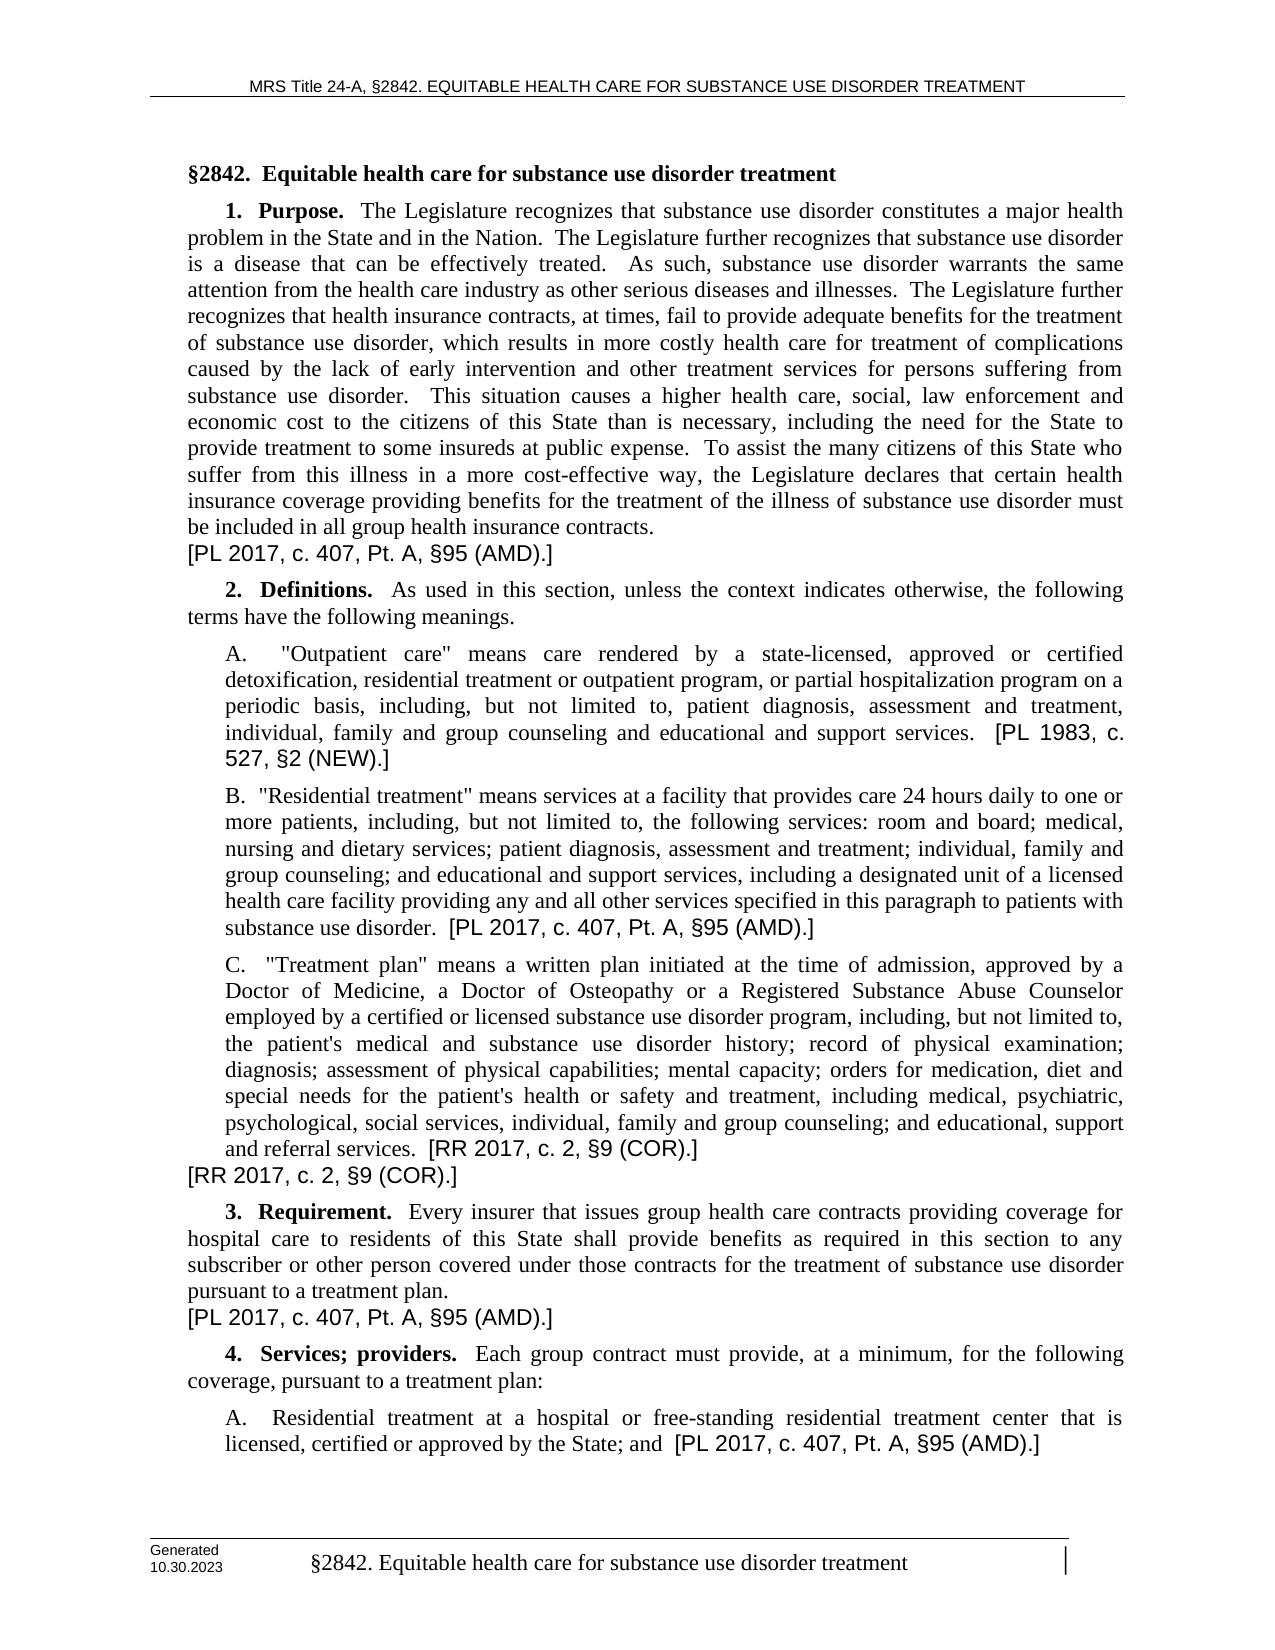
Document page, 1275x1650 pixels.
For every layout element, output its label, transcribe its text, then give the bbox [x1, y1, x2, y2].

text 4. Services; providers. Each group contract must provide, at a minimum, for the following coverage, pursuant to a treatment plan: [187, 1341, 1125, 1393]
text [RR 2017, c. 2, §9 (COR).] [187, 1162, 1125, 1188]
text [PL 2017, c. 407, Pt. A, §95 (AMD).] [187, 540, 1125, 566]
text §2842. Equitable health care for substance use disorder treatment [187, 160, 1125, 187]
text 1. Purpose. The Legislature recognizes that substance use disorder constitutes a major health problem in the State and in the Nation. The Legislature further recognizes that substance use disorder is a disease that can be effectively treated. As such, substance use disorder warrants the same attention from the health care industry as other serious diseases and illnesses. The Legislature further recognizes that health insurance contracts, at times, fail to provide adequate benefits for the treatment of substance use disorder, which results in more costly health care for treatment of complications caused by the lack of early intervention and other treatment services for persons suffering from substance use disorder. This situation causes a higher health care, social, law enforcement and economic cost to the citizens of this State than is necessary, including the need for the State to provide treatment to some insureds at public expense. To assist the many citizens of this State who suffer from this illness in a more cost-effective way, the Legislature declares that certain health insurance coverage providing benefits for the treatment of the illness of substance use disorder must be included in all group health insurance contracts. [187, 197, 1125, 540]
text 3. Requirement. Every insurer that issues group health care contracts providing coverage for hospital care to residents of this State shall provide benefits as required in this section to any subscriber or other person covered under those contracts for the treatment of substance use disorder pursuant to a treatment plan. [187, 1198, 1125, 1304]
text A. "Outpatient care" means care rendered by a state-licensed, approved or certified detoxification, residential treatment or outpatient program, or partial hospitalization program on a periodic basis, including, but not limited to, patient diagnosis, assessment and treatment, individual, family and group counseling and educational and support services. [PL 1983, c. 527, §2 (NEW).] [225, 640, 1125, 772]
text C. "Treatment plan" means a written plan initiated at the time of admission, approved by a Doctor of Medicine, a Doctor of Osteopathy or a Registered Substance Abuse Counselor employed by a certified or licensed substance use disorder program, including, but not limited to, the patient's medical and substance use disorder history; record of physical examination; diagnosis; assessment of physical capabilities; mental capacity; orders for medication, diet and special needs for the patient's health or safety and treatment, including medical, psychiatric, psychological, social services, individual, family and group counseling; and educational, support and referral services. [RR 2017, c. 2, §9 (COR).] [225, 951, 1125, 1162]
text A. Residential treatment at a hospital or free-standing residential treatment center that is licensed, certified or approved by the State; and [PL 2017, c. 407, Pt. A, §95 (AMD).] [225, 1404, 1125, 1456]
text B. "Residential treatment" means services at a facility that provides care 24 hours daily to one or more patients, including, but not limited to, the following services: room and board; medical, nursing and dietary services; patient diagnosis, assessment and treatment; individual, family and group counseling; and educational and support services, including a designated unit of a licensed health care facility providing any and all other services specified in this paragraph to patients with substance use disorder. [PL 2017, c. 407, Pt. A, §95 (AMD).] [225, 782, 1125, 940]
text 2. Definitions. As used in this section, unless the context indicates otherwise, the following terms have the following meanings. [187, 577, 1125, 629]
text [PL 2017, c. 407, Pt. A, §95 (AMD).] [187, 1304, 1125, 1330]
